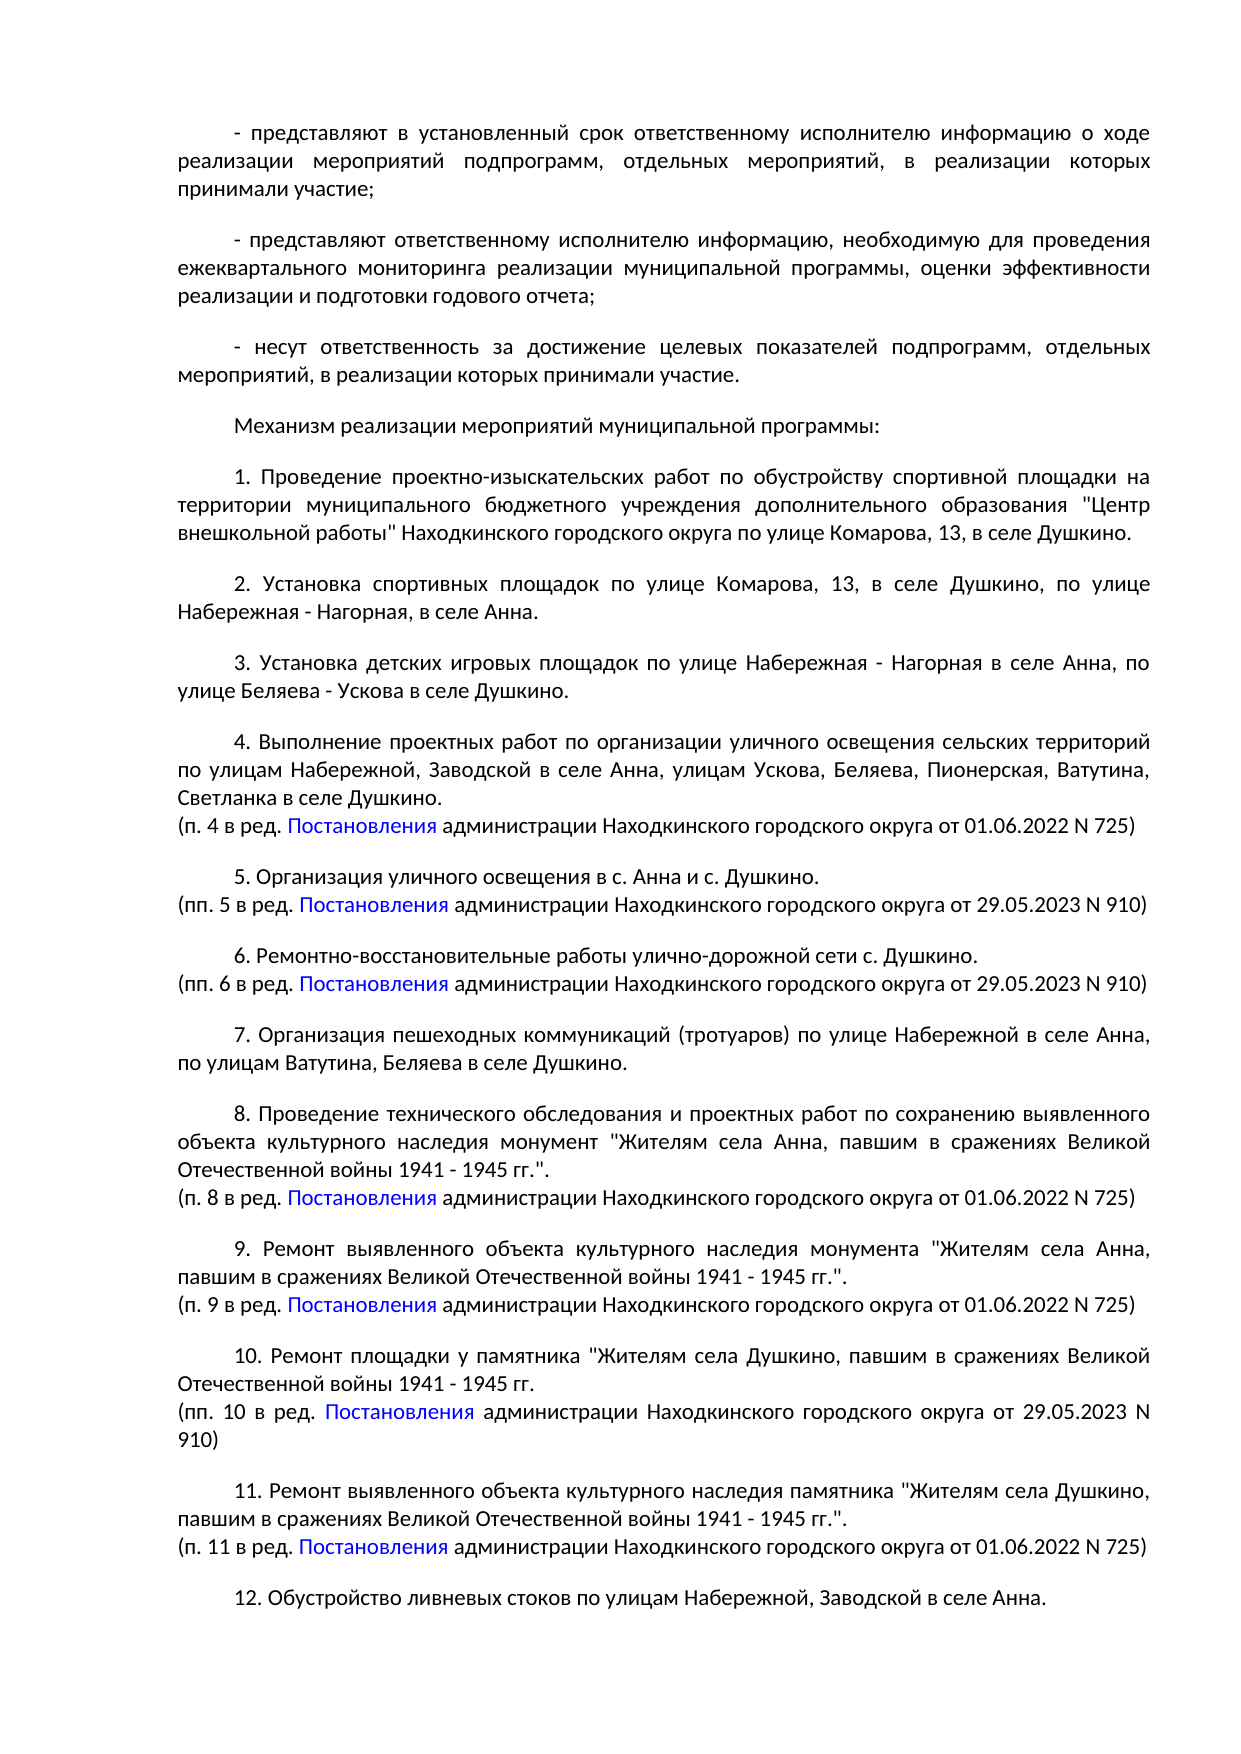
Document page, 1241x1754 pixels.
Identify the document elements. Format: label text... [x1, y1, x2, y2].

text 4. Выполнение проектных работ по организации уличного освещения сельских территорий по улицам Набережной, Заводской в селе Анна, улицам Ускова, Беляева, Пионерская, Ватутина, Светланка в селе Душкино. [177, 727, 1152, 811]
text Механизм реализации мероприятий муниципальной программы: [177, 411, 1152, 439]
text 2. Установка спортивных площадок по улице Комарова, 13, в селе Душкино, по улице Набережная - Нагорная, в селе Анна. [177, 569, 1152, 625]
text 7. Организация пешеходных коммуникаций (тротуаров) по улице Набережной в селе Анна, по улицам Ватутина, Беляева в селе Душкино. [177, 1020, 1152, 1076]
text 12. Обустройство ливневых стоков по улицам Набережной, Заводской в селе Анна. [177, 1583, 1152, 1611]
text (пп. 10 в ред. Постановления администрации Находкинского городского округа от 29.05.2023 N 910) [177, 1397, 1152, 1453]
text 3. Установка детских игровых площадок по улице Набережная - Нагорная в селе Анна, по улице Беляева - Ускова в селе Душкино. [177, 648, 1152, 704]
text (п. 4 в ред. Постановления администрации Находкинского городского округа от 01.06.2022 N 725) [177, 811, 1152, 839]
text 9. Ремонт выявленного объекта культурного наследия монумента "Жителям села Анна, павшим в сражениях Великой Отечественной войны 1941 - 1945 гг.". [177, 1234, 1152, 1290]
text - несут ответственность за достижение целевых показателей подпрограмм, отдельных мероприятий, в реализации которых принимали участие. [177, 332, 1152, 388]
text - представляют ответственному исполнителю информацию, необходимую для проведения ежеквартального мониторинга реализации муниципальной программы, оценки эффективности реализации и подготовки годового отчета; [177, 225, 1152, 309]
text (п. 11 в ред. Постановления администрации Находкинского городского округа от 01.06.2022 N 725) [177, 1532, 1152, 1560]
text (пп. 5 в ред. Постановления администрации Находкинского городского округа от 29.05.2023 N 910) [177, 890, 1152, 918]
text (п. 8 в ред. Постановления администрации Находкинского городского округа от 01.06.2022 N 725) [177, 1183, 1152, 1211]
text 5. Организация уличного освещения в с. Анна и с. Душкино. [177, 862, 1152, 890]
text 8. Проведение технического обследования и проектных работ по сохранению выявленного объекта культурного наследия монумент "Жителям села Анна, павшим в сражениях Великой Отечественной войны 1941 - 1945 гг.". [177, 1099, 1152, 1183]
text (пп. 6 в ред. Постановления администрации Находкинского городского округа от 29.05.2023 N 910) [177, 969, 1152, 997]
text 1. Проведение проектно-изыскательских работ по обустройству спортивной площадки на территории муниципального бюджетного учреждения дополнительного образования "Центр внешкольной работы" Находкинского городского округа по улице Комарова, 13, в селе Душкино. [177, 462, 1152, 546]
text 10. Ремонт площадки у памятника "Жителям села Душкино, павшим в сражениях Великой Отечественной войны 1941 - 1945 гг. [177, 1341, 1152, 1397]
text 6. Ремонтно-восстановительные работы улично-дорожной сети с. Душкино. [177, 941, 1152, 969]
text 11. Ремонт выявленного объекта культурного наследия памятника "Жителям села Душкино, павшим в сражениях Великой Отечественной войны 1941 - 1945 гг.". [177, 1476, 1152, 1532]
text (п. 9 в ред. Постановления администрации Находкинского городского округа от 01.06.2022 N 725) [177, 1290, 1152, 1318]
text - представляют в установленный срок ответственному исполнителю информацию о ходе реализации мероприятий подпрограмм, отдельных мероприятий, в реализации которых принимали участие; [177, 118, 1152, 202]
